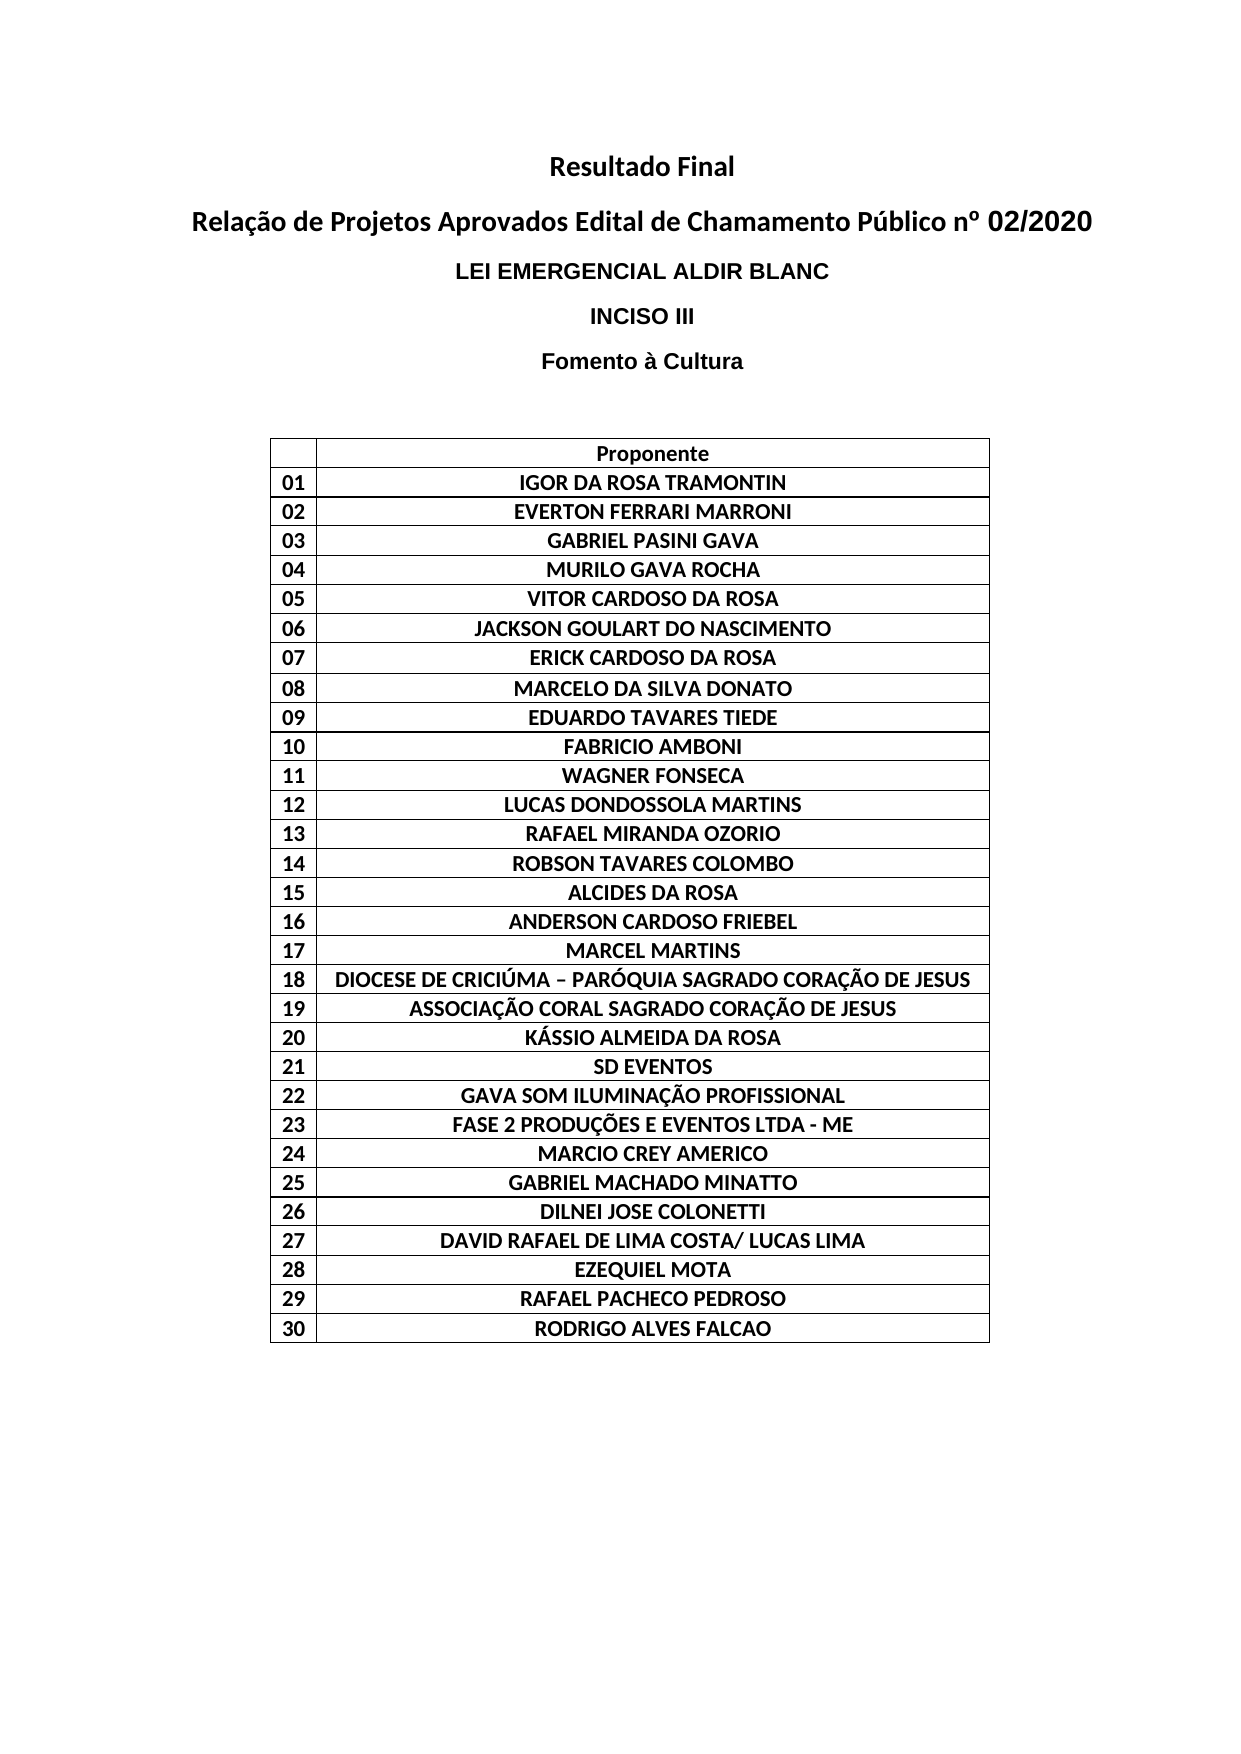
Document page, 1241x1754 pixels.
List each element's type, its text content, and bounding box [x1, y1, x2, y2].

table_cell 21 [271, 1052, 316, 1080]
table_cell MARCELO DA SILVA DONATO [317, 674, 989, 702]
table_cell SD EVENTOS [317, 1052, 989, 1080]
table_cell 11 [271, 761, 316, 789]
table_cell DIOCESE DE CRICIÚMA – PARÓQUIA SAGRADO CORAÇÃO DE JESUS [317, 965, 989, 993]
table_cell 29 [271, 1285, 316, 1313]
table_cell 13 [271, 820, 316, 848]
table_cell 28 [271, 1256, 316, 1283]
table_cell 04 [271, 556, 316, 583]
table_cell 07 [271, 643, 316, 673]
table_cell 23 [271, 1110, 316, 1138]
text LEI EMERGENCIAL ALDIR BLANC [89, 258, 1196, 284]
table_cell GABRIEL PASINI GAVA [317, 526, 989, 554]
table_cell 20 [271, 1023, 316, 1051]
table_cell RODRIGO ALVES FALCAO [317, 1314, 989, 1342]
table_cell DAVID RAFAEL DE LIMA COSTA/ LUCAS LIMA [317, 1226, 989, 1254]
table_cell KÁSSIO ALMEIDA DA ROSA [317, 1023, 989, 1051]
table_cell ASSOCIAÇÃO CORAL SAGRADO CORAÇÃO DE JESUS [317, 994, 989, 1022]
table_cell 05 [271, 585, 316, 613]
table_cell 27 [271, 1226, 316, 1254]
table_cell 03 [271, 526, 316, 554]
table_cell RAFAEL MIRANDA OZORIO [317, 820, 989, 848]
table_cell RAFAEL PACHECO PEDROSO [317, 1285, 989, 1313]
table_cell VITOR CARDOSO DA ROSA [317, 585, 989, 613]
table_cell EZEQUIEL MOTA [317, 1256, 989, 1283]
table_cell MARCEL MARTINS [317, 936, 989, 964]
table_cell LUCAS DONDOSSOLA MARTINS [317, 791, 989, 818]
table_cell IGOR DA ROSA TRAMONTIN [317, 468, 989, 496]
table_cell FABRICIO AMBONI [317, 733, 989, 760]
table_header Proponente [317, 439, 989, 467]
table_cell 15 [271, 878, 316, 906]
table_cell ROBSON TAVARES COLOMBO [317, 849, 989, 877]
table_cell FASE 2 PRODUÇÕES E EVENTOS LTDA - ME [317, 1110, 989, 1138]
table_cell 10 [271, 733, 316, 760]
table_cell 08 [271, 674, 316, 702]
table_cell ANDERSON CARDOSO FRIEBEL [317, 907, 989, 935]
table_cell GABRIEL MACHADO MINATTO [317, 1168, 989, 1196]
table_cell 24 [271, 1139, 316, 1167]
table_cell 25 [271, 1168, 316, 1196]
text Fomento à Cultura [89, 348, 1196, 374]
table_cell 26 [271, 1198, 316, 1225]
table_cell 30 [271, 1314, 316, 1342]
table_cell EDUARDO TAVARES TIEDE [317, 703, 989, 731]
table_cell GAVA SOM ILUMINAÇÃO PROFISSIONAL [317, 1081, 989, 1109]
table_cell DILNEI JOSE COLONETTI [317, 1198, 989, 1225]
table_cell EVERTON FERRARI MARRONI [317, 498, 989, 525]
table_cell 17 [271, 936, 316, 964]
table_cell 19 [271, 994, 316, 1022]
table_cell MURILO GAVA ROCHA [317, 556, 989, 583]
table_cell 09 [271, 703, 316, 731]
table_cell WAGNER FONSECA [317, 761, 989, 789]
table_header [271, 439, 316, 467]
table_cell 16 [271, 907, 316, 935]
table_cell 06 [271, 614, 316, 642]
table_cell 02 [271, 498, 316, 525]
table_cell 14 [271, 849, 316, 877]
text Relação de Projetos Aprovados Edital de Chamamento Público nº 02/2020 [89, 203, 1196, 238]
table_cell ERICK CARDOSO DA ROSA [317, 643, 989, 673]
text Resultado Final [89, 148, 1196, 183]
table_cell 01 [271, 468, 316, 496]
table_cell JACKSON GOULART DO NASCIMENTO [317, 614, 989, 642]
table_cell ALCIDES DA ROSA [317, 878, 989, 906]
table_cell 18 [271, 965, 316, 993]
table_cell 12 [271, 791, 316, 818]
text INCISO III [89, 303, 1196, 329]
table_cell MARCIO CREY AMERICO [317, 1139, 989, 1167]
table_cell 22 [271, 1081, 316, 1109]
